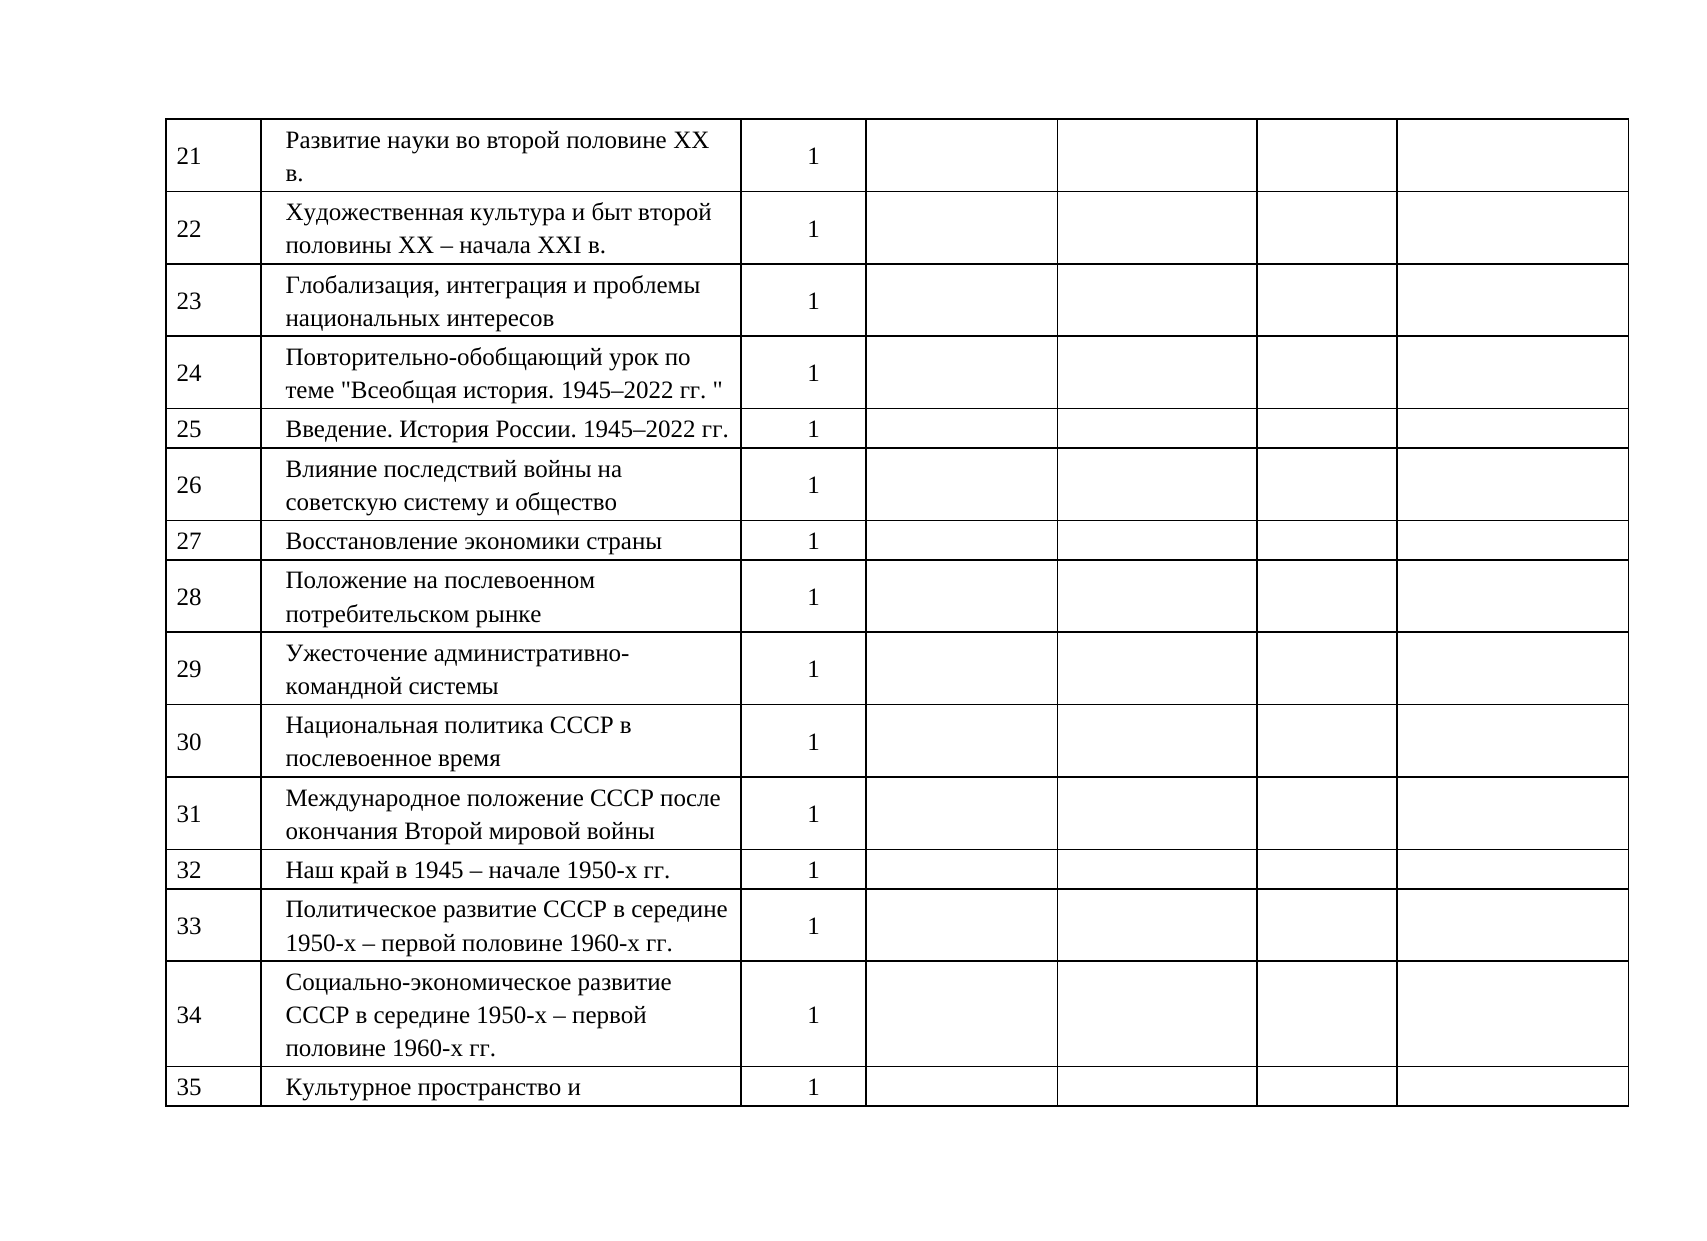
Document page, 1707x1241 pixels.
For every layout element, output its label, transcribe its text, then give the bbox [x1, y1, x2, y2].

table_cell 1 [742, 633, 865, 704]
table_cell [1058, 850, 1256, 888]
table_cell [1058, 265, 1256, 335]
table_cell [867, 633, 1057, 704]
table_cell [867, 705, 1057, 776]
table_cell 26 [167, 449, 260, 519]
table_cell [1258, 521, 1396, 559]
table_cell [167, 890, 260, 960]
table_cell [867, 409, 1057, 447]
table_cell [867, 521, 1057, 559]
table_cell 31 [167, 778, 260, 848]
table_cell [1058, 561, 1256, 631]
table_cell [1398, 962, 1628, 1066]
table_cell [1398, 633, 1628, 704]
table_cell 1 [742, 778, 865, 848]
table_cell 22 [167, 192, 260, 263]
table_cell [1398, 409, 1628, 447]
table_cell 29 [167, 633, 260, 704]
table_cell Национальная политика СССР в послевоенное время [262, 705, 740, 776]
table_cell [1398, 265, 1628, 335]
table_cell [1058, 120, 1256, 191]
table_cell Введение. История России. 1945–2022 гг. [262, 409, 740, 447]
table_cell [1398, 778, 1628, 848]
table_cell 1 [742, 409, 865, 447]
table_cell [867, 778, 1057, 848]
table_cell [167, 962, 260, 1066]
table_cell [1258, 409, 1396, 447]
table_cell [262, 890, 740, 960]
table_cell [1258, 192, 1396, 263]
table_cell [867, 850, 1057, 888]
table_cell Влияние последствий войны на советскую систему и общество [262, 449, 740, 519]
table_cell [1258, 705, 1396, 776]
table_cell [1258, 120, 1396, 191]
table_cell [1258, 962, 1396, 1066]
table_cell 1 [742, 449, 865, 519]
table_cell 28 [167, 561, 260, 631]
table_cell 1 [742, 337, 865, 408]
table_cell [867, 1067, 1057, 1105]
table_cell [1058, 449, 1256, 519]
table_cell 30 [167, 705, 260, 776]
table_cell Художественная культура и быт второй половины XX – начала XXI в. [262, 192, 740, 263]
table_cell 21 [167, 120, 260, 191]
table_cell 23 [167, 265, 260, 335]
table_cell [1058, 521, 1256, 559]
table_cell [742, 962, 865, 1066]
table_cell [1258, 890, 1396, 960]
table_cell [1058, 778, 1256, 848]
table_cell [1058, 337, 1256, 408]
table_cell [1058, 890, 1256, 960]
table_cell Восстановление экономики страны [262, 521, 740, 559]
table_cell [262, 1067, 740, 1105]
table_cell Повторительно-обобщающий урок по теме "Всеобщая история. 1945–2022 гг. " [262, 337, 740, 408]
table_cell 1 [742, 521, 865, 559]
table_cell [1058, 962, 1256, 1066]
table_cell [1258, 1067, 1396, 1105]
table_cell [1398, 337, 1628, 408]
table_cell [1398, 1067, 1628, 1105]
table_cell [1258, 778, 1396, 848]
table_cell 1 [742, 120, 865, 191]
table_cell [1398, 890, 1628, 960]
table_cell 1 [742, 705, 865, 776]
table_cell [1398, 449, 1628, 519]
table_cell [867, 120, 1057, 191]
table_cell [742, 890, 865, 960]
table_cell [1398, 120, 1628, 191]
table_cell Международное положение СССР после окончания Второй мировой войны [262, 778, 740, 848]
table_cell 25 [167, 409, 260, 447]
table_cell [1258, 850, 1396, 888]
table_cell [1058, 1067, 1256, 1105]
table_cell 1 [742, 192, 865, 263]
table_cell Наш край в 1945 – начале 1950-х гг. [262, 850, 740, 888]
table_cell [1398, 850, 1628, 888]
table_cell Развитие науки во второй половине XX в. [262, 120, 740, 191]
table_cell Положение на послевоенном потребительском рынке [262, 561, 740, 631]
table_cell [1398, 705, 1628, 776]
table_cell [1058, 633, 1256, 704]
table_cell [867, 449, 1057, 519]
table_cell [867, 265, 1057, 335]
table_cell [867, 337, 1057, 408]
table_cell [1258, 449, 1396, 519]
table_cell 24 [167, 337, 260, 408]
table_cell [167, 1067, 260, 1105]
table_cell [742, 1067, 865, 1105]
table_cell [867, 561, 1057, 631]
table_cell [867, 192, 1057, 263]
table_cell 1 [742, 265, 865, 335]
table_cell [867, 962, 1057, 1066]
table_cell Ужесточение административно-командной системы [262, 633, 740, 704]
table_cell [1058, 192, 1256, 263]
table_cell [1058, 409, 1256, 447]
table_cell Глобализация, интеграция и проблемы национальных интересов [262, 265, 740, 335]
table_cell 1 [742, 561, 865, 631]
table_cell [1258, 561, 1396, 631]
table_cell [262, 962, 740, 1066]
table_cell [1258, 265, 1396, 335]
table_cell [1398, 561, 1628, 631]
table_cell [1398, 521, 1628, 559]
table_cell [1258, 633, 1396, 704]
table_cell [1058, 705, 1256, 776]
table_cell 1 [742, 850, 865, 888]
table_cell 27 [167, 521, 260, 559]
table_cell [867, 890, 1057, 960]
table_cell [1398, 192, 1628, 263]
table_cell 32 [167, 850, 260, 888]
table_cell [1258, 337, 1396, 408]
